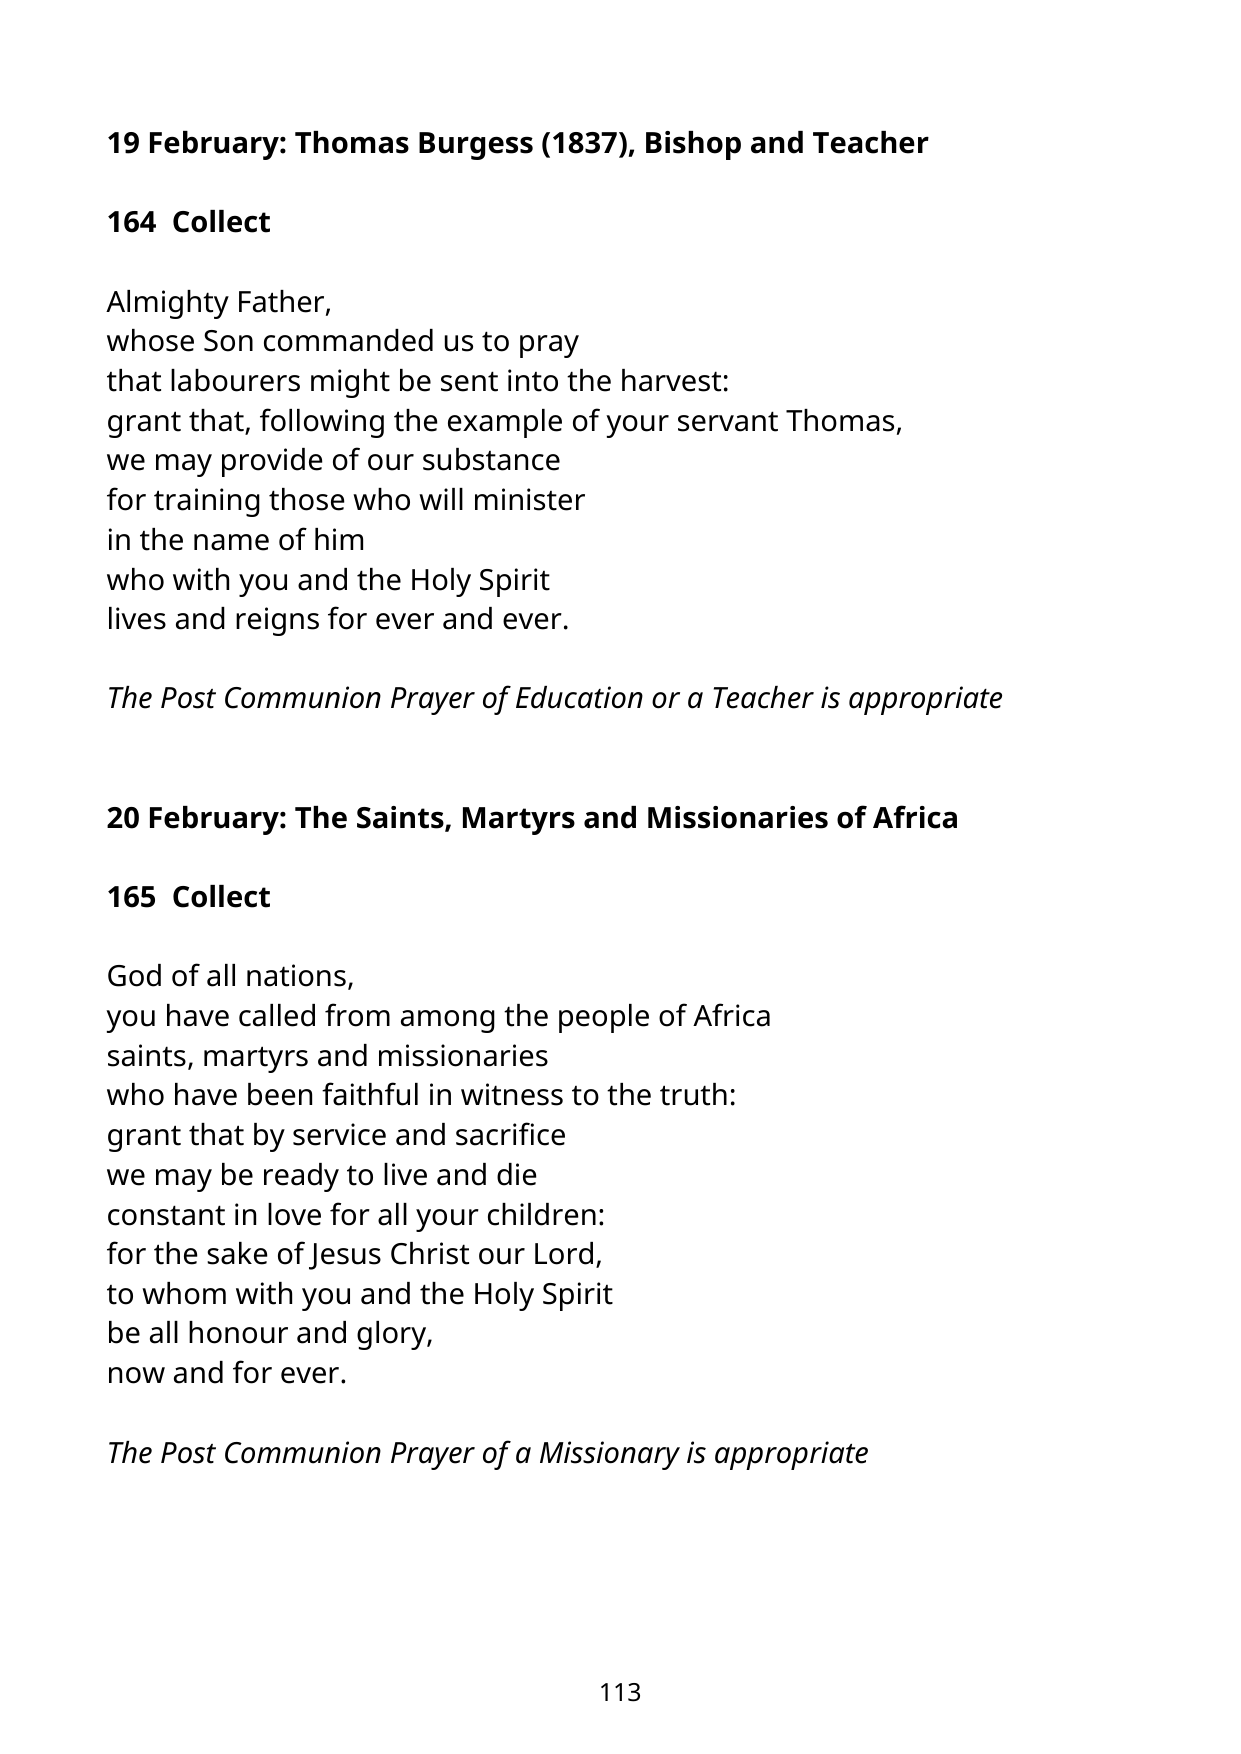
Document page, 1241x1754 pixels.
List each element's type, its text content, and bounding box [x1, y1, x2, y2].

text saints, martyrs and missionaries [106, 1035, 1134, 1075]
text now and for ever. [106, 1352, 1134, 1392]
text grant that, following the example of your servant Thomas, [106, 400, 1134, 440]
text who have been faithful in witness to the truth: [106, 1075, 1134, 1114]
text 20 February: The Saints, Martyrs and Missionaries of Africa [106, 797, 1134, 837]
text 165 Collect [106, 876, 1134, 916]
text God of all nations, [106, 956, 1134, 995]
text we may provide of our substance [106, 440, 1134, 479]
text in the name of him [106, 519, 1134, 559]
text The Post Communion Prayer of Education or a Teacher is appropriate [106, 678, 1134, 717]
text constant in love for all your children: [106, 1194, 1134, 1233]
text whose Son commanded us to pray [106, 321, 1134, 360]
text who with you and the Holy Spirit [106, 559, 1134, 598]
text you have called from among the people of Africa [106, 995, 1134, 1035]
text The Post Communion Prayer of Any Saint is appropriate19 February: Thomas Burgess (1837), Bishop and Teacher [106, 122, 1134, 162]
text for training those who will minister [106, 479, 1134, 519]
text Almighty Father, [106, 281, 1134, 321]
text for the sake of Jesus Christ our Lord, [106, 1233, 1134, 1273]
text grant that by service and sacrifice [106, 1114, 1134, 1154]
text to whom with you and the Holy Spirit [106, 1273, 1134, 1313]
text 164 Collect [106, 202, 1134, 241]
text be all honour and glory, [106, 1313, 1134, 1352]
text lives and reigns for ever and ever. [106, 598, 1134, 638]
text we may be ready to live and die [106, 1154, 1134, 1194]
text that labourers might be sent into the harvest: [106, 360, 1134, 400]
text The Post Communion Prayer of a Missionary is appropriate [106, 1432, 1134, 1472]
